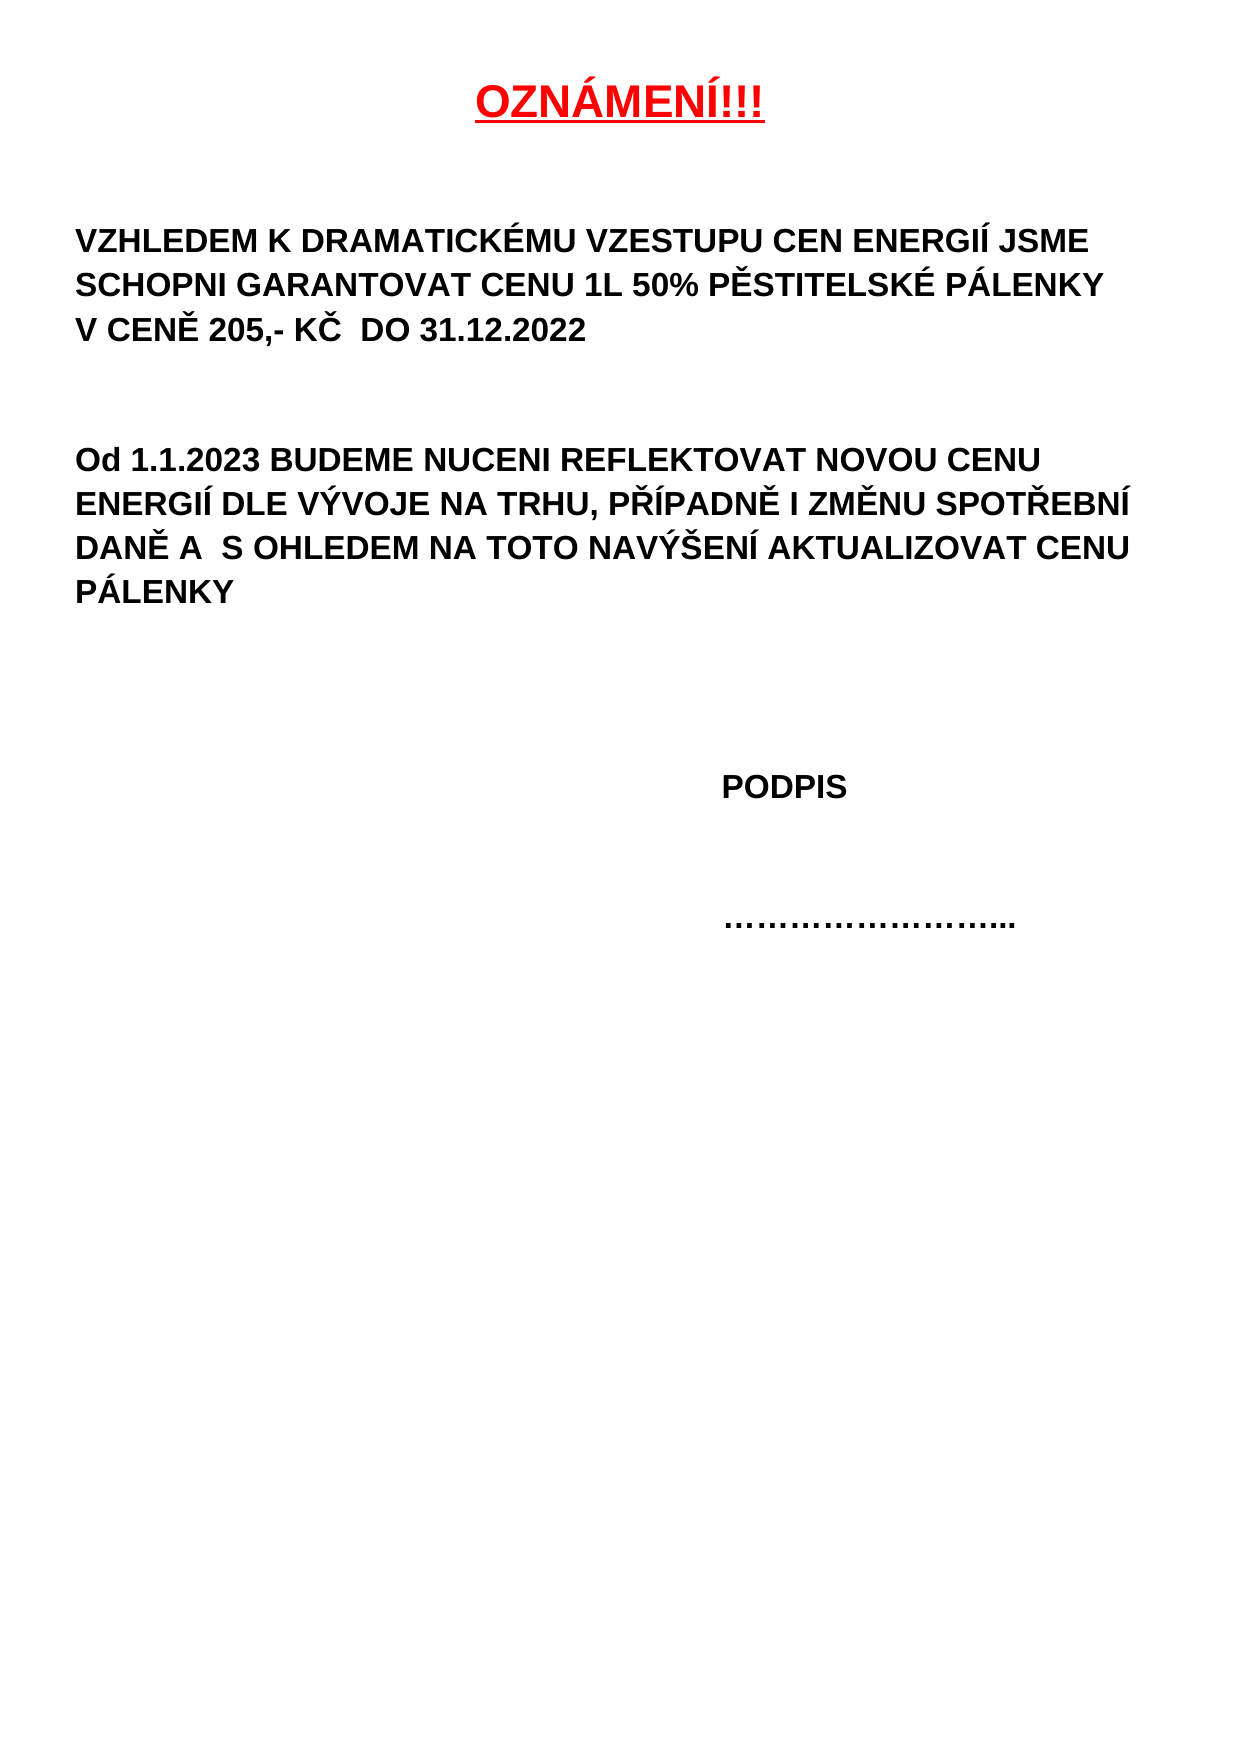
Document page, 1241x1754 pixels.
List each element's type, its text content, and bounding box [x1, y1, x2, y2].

text PODPIS [75, 767, 1165, 806]
text VZHLEDEM K DRAMATICKÉMU VZESTUPU CEN ENERGIÍ JSME SCHOPNI GARANTOVAT CENU 1L 50% PĚSTITELSKÉ PÁLENKY V CENĚ 205,- KČ DO 31.12.2022 [75, 221, 1165, 348]
text ……………………... [75, 897, 1165, 936]
text OZNÁMENÍ!!! [75, 75, 1165, 128]
text Od 1.1.2023 BUDEME NUCENI REFLEKTOVAT NOVOU CENU ENERGIÍ DLE VÝVOJE NA TRHU, PŘÍPADNĚ I ZMĚNU SPOTŘEBNÍ DANĚ A S OHLEDEM NA TOTO NAVÝŠENÍ AKTUALIZOVAT CENU PÁLENKY [75, 440, 1165, 611]
